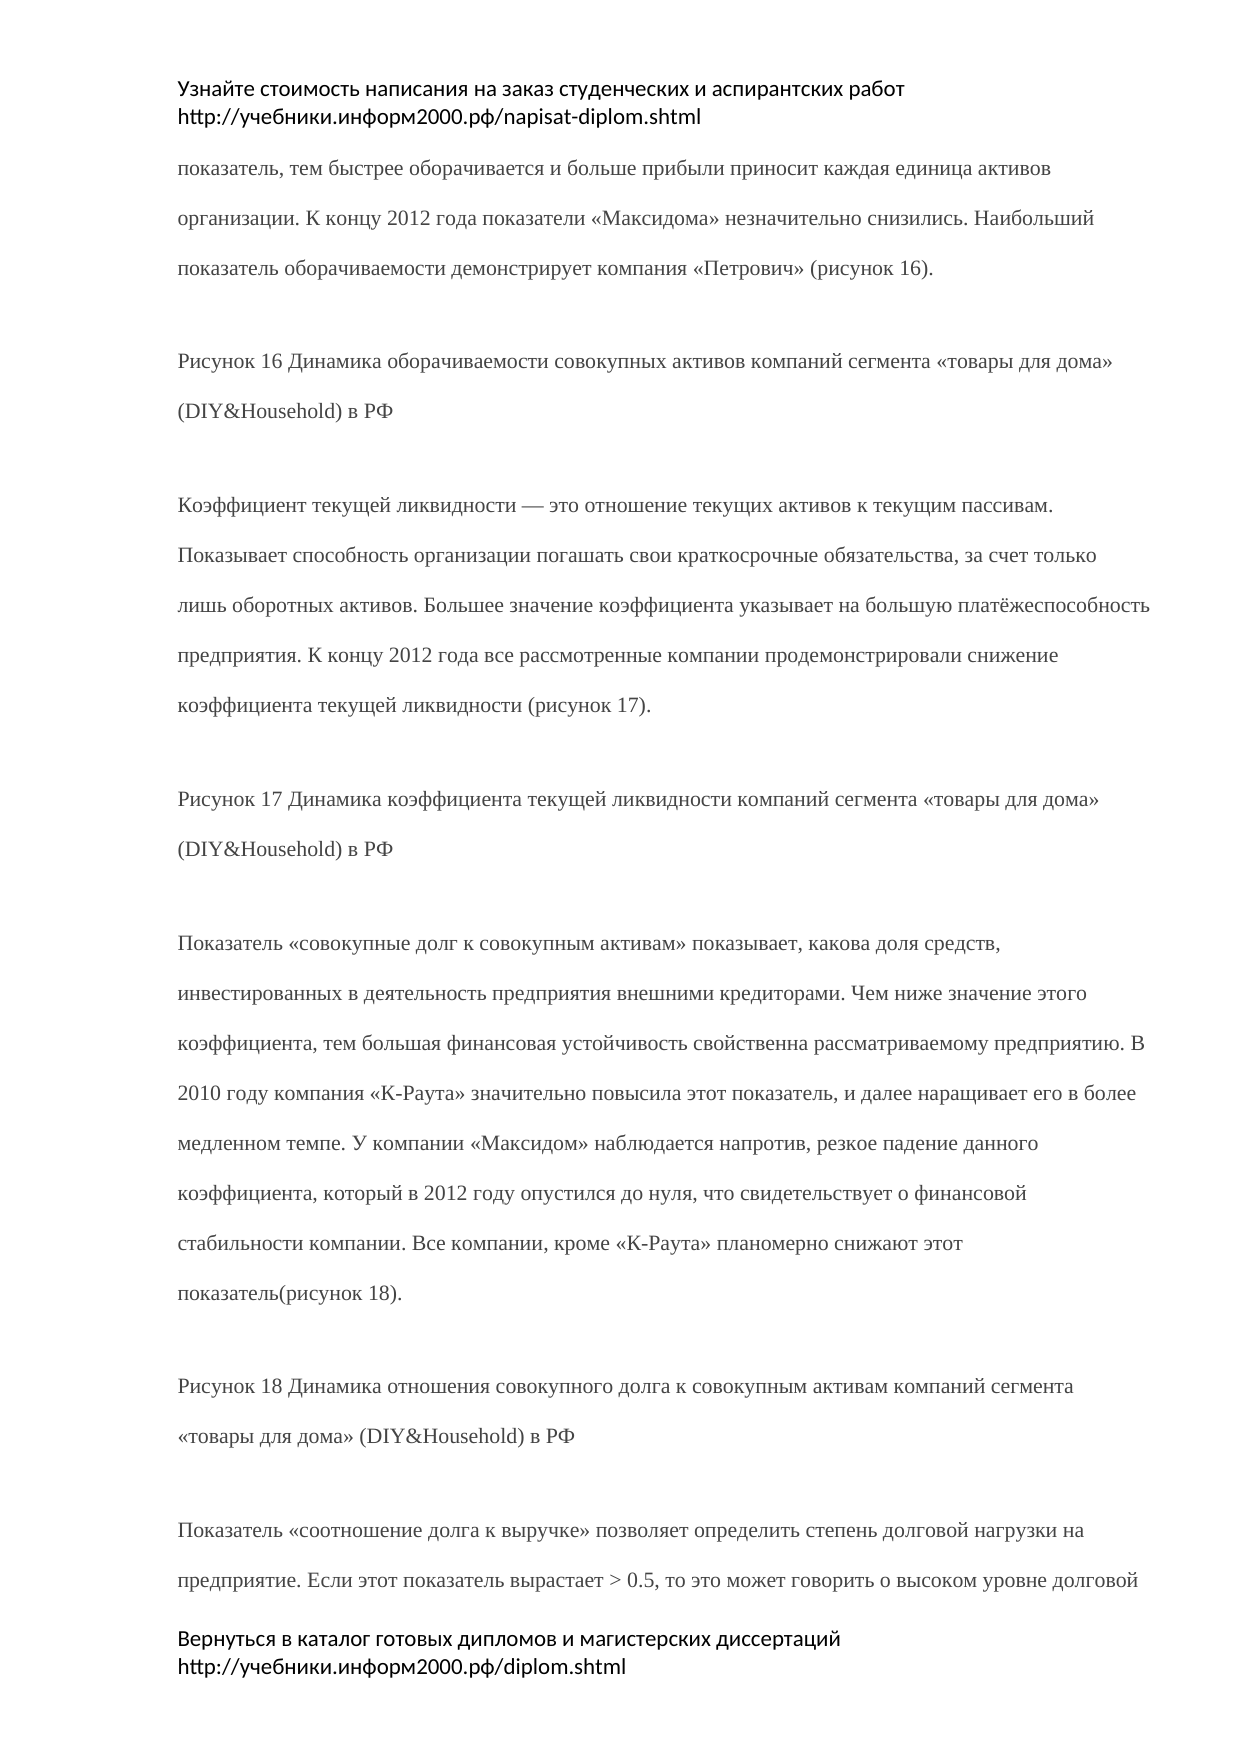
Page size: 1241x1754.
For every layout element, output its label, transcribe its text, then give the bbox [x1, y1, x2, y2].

text Коэффициент текущей ликвидности — это отношение текущих активов к текущим пассивам. Показывает способность организации погашать свои краткосрочные обязательства, за счет только лишь оборотных активов. Большее значение коэффициента указывает на большую платёжеспособность предприятия. К концу 2012 года все рассмотренные компании продемонстрировали снижение коэффициента текущей ликвидности (рисунок 17). [177, 467, 1152, 717]
text Рисунок 17 Динамика коэффициента текущей ликвидности компаний сегмента «товары для дома» (DIY&Household) в РФ [177, 761, 1152, 861]
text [177, 1492, 1152, 1592]
text Показатель «совокупные долг к совокупным активам» показывает, какова доля средств, инвестированных в деятельность предприятия внешними кредиторами. Чем ниже значение этого коэффициента, тем большая финансовая устойчивость свойственна рассматриваемому предприятию. В 2010 году компания «К-Раута» значительно повысила этот показатель, и далее наращивает его в более медленном темпе. У компании «Максидом» наблюдается напротив, резкое падение данного коэффициента, который в 2012 году опустился до нуля, что свидетельствует о финансовой стабильности компании. Все компании, кроме «К-Раута» планомерно снижают этот показатель(рисунок 18). [177, 905, 1152, 1305]
text Рисунок 16 Динамика оборачиваемости совокупных активов компаний сегмента «товары для дома» (DIY&Household) в РФ [177, 323, 1152, 423]
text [177, 130, 1152, 280]
text Рисунок 18 Динамика отношения совокупного долга к совокупным активам компаний сегмента «товары для дома» (DIY&Household) в РФ [177, 1348, 1152, 1448]
